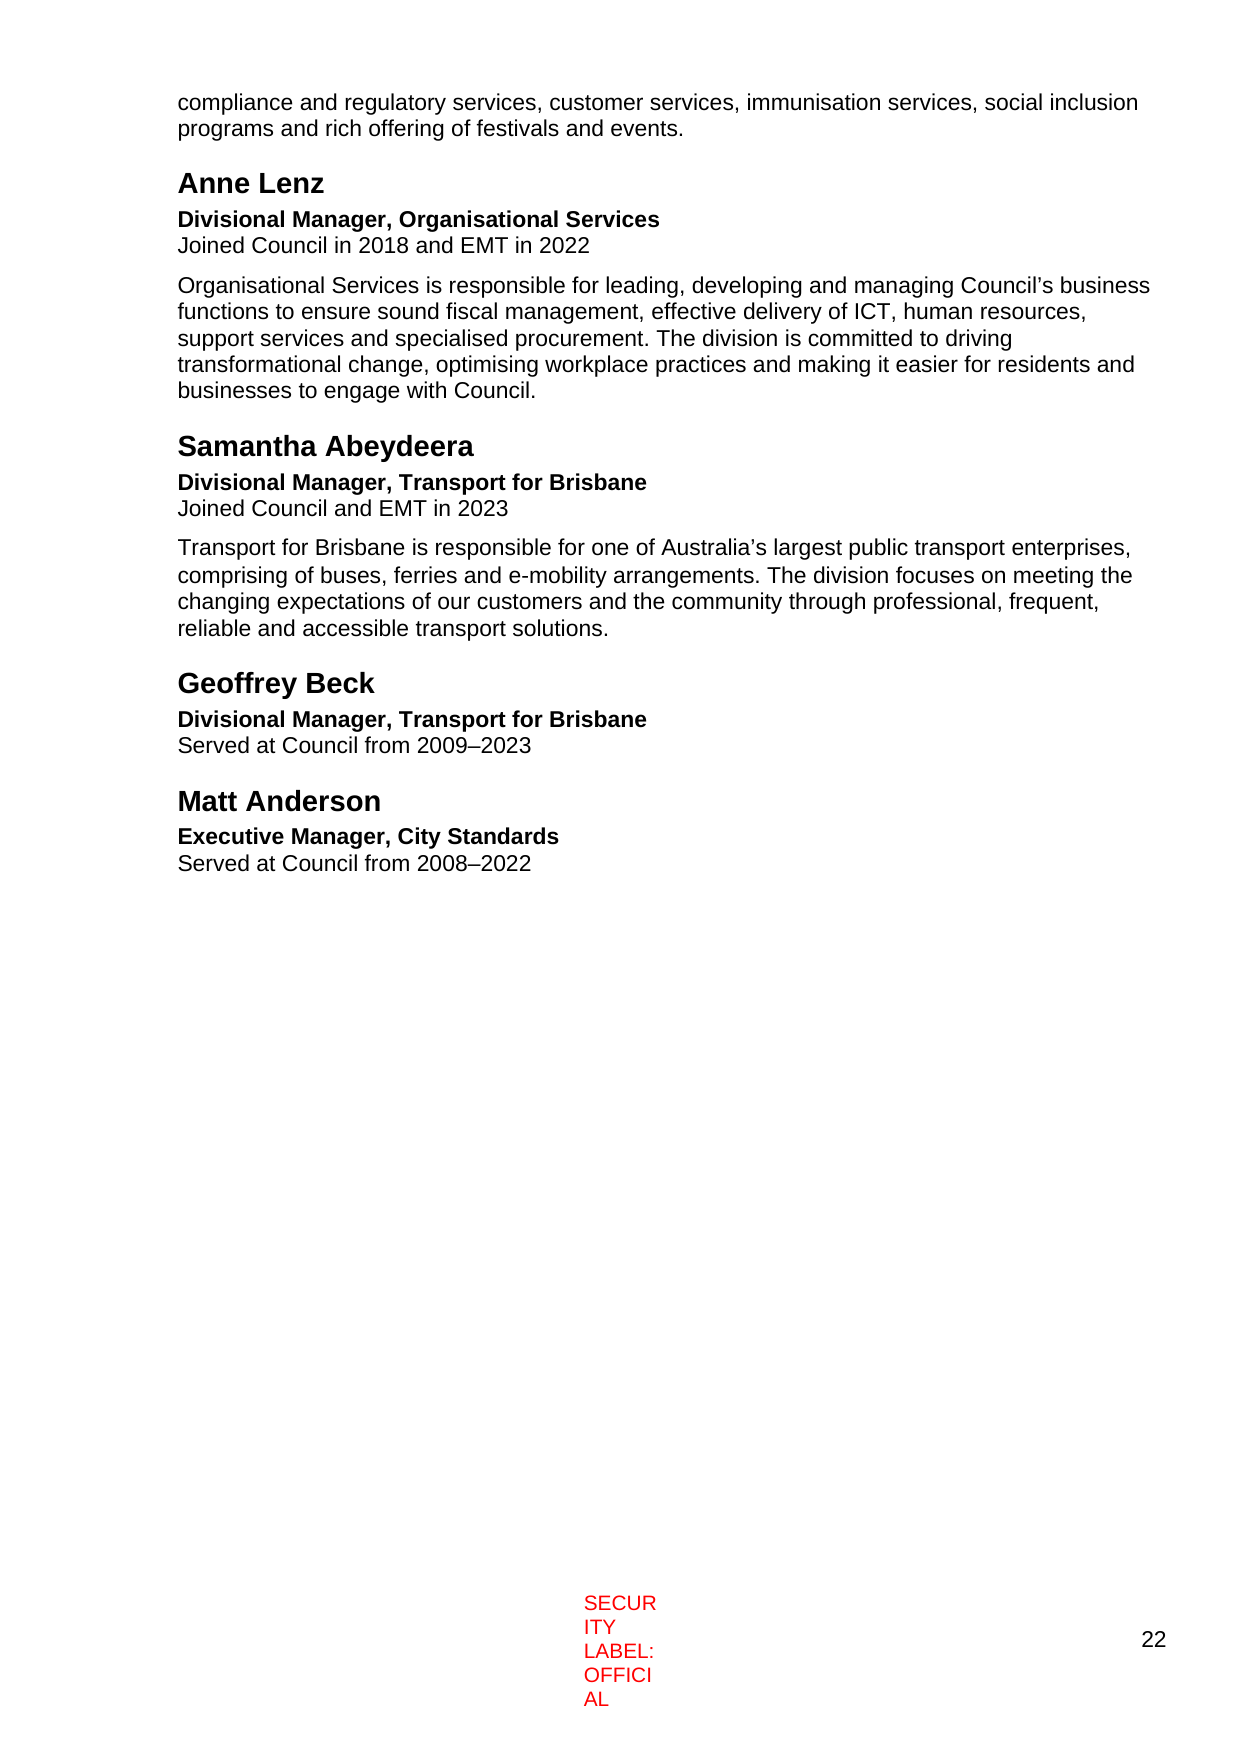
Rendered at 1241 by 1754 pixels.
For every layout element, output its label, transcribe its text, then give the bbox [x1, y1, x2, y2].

text Served at Council from 2009–2023 [177, 732, 1166, 758]
text Joined Council in 2018 and EMT in 2022 [177, 232, 1166, 259]
text Organisational Services is responsible for leading, developing and managing Council’s business functions to ensure sound fiscal management, effective delivery of ICT, human resources, support services and specialised procurement. The division is committed to driving transformational change, optimising workplace practices and making it easier for residents and businesses to engage with Council. [177, 272, 1166, 404]
text Divisional Manager, Organisational Services [177, 206, 1166, 232]
subtitle Matt Anderson [177, 783, 1166, 817]
text Joined Council and EMT in 2023 [177, 495, 1166, 521]
text Divisional Manager, Transport for Brisbane [177, 468, 1166, 495]
text Divisional Manager, Transport for Brisbane [177, 706, 1166, 732]
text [177, 89, 1166, 141]
text Transport for Brisbane is responsible for one of Australia’s largest public transport enterprises, comprising of buses, ferries and e‑mobility arrangements. The division focuses on meeting the changing expectations of our customers and the community through professional, frequent, reliable and accessible transport solutions. [177, 534, 1166, 641]
subtitle Samantha Abeydeera [177, 429, 1166, 462]
subtitle Anne Lenz [177, 166, 1166, 200]
subtitle Geoffrey Beck [177, 666, 1166, 699]
text Served at Council from 2008–2022 [177, 850, 1166, 876]
text Executive Manager, City Standards [177, 823, 1166, 850]
